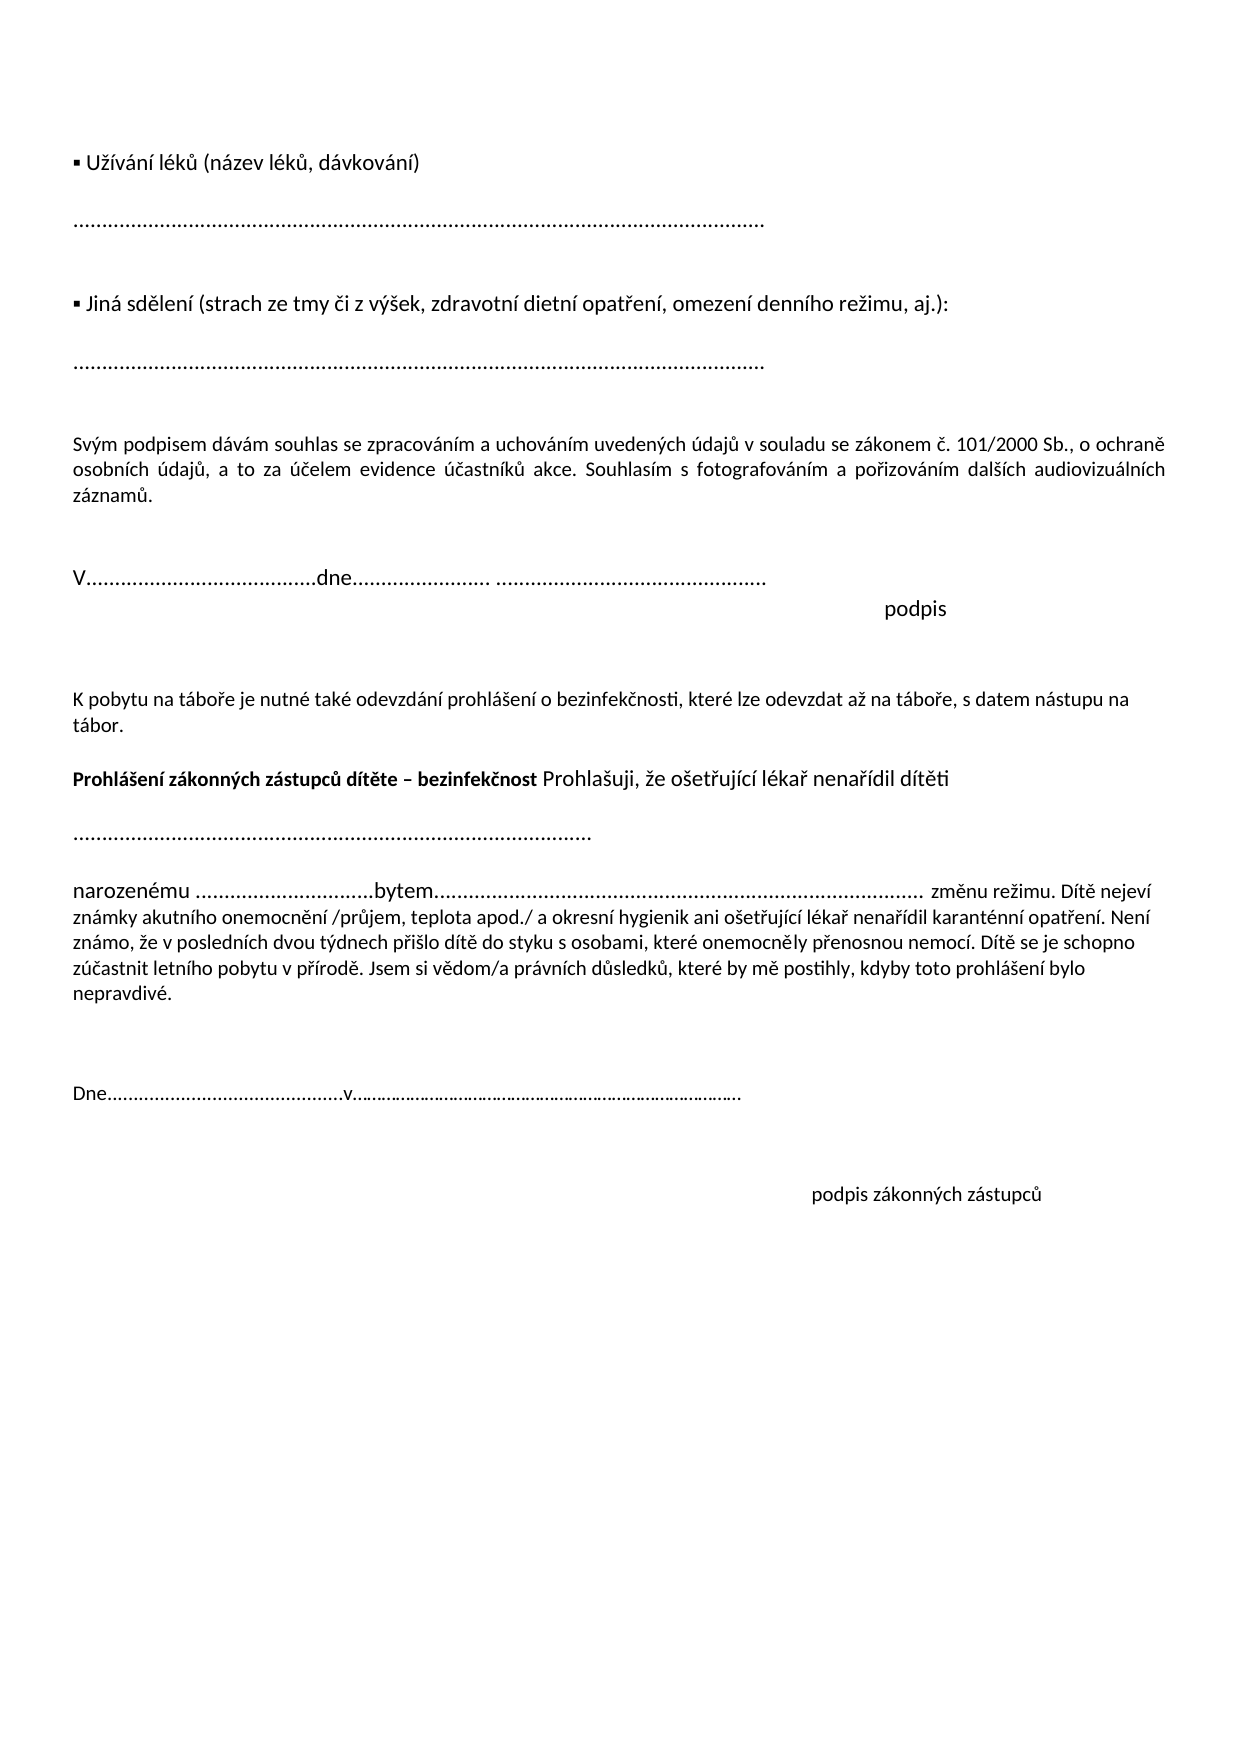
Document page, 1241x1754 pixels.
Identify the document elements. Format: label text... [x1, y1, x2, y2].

text V........................................dne........................ ............................................... [73, 563, 1141, 591]
text ........................................................................................................................ [73, 347, 994, 375]
text K pobytu na táboře je nutné také odevzdání prohlášení o bezinfekčnosti, které lze odevzdat až na táboře, s datem nástupu na tábor. [73, 687, 1168, 737]
text podpis [884, 594, 957, 623]
text ▪ Jiná sdělení (strach ze tmy či z výšek, zdravotní dietní opatření, omezení denního režimu, aj.): [73, 289, 1069, 317]
text .......................................................................................... [73, 818, 1154, 846]
text podpis zákonných zástupců [810, 1181, 1071, 1206]
text Svým podpisem dávám souhlas se zpracováním a uchováním uvedených údajů v souladu se zákonem č. 101/2000 Sb., o ochraně osobních údajů, a to za účelem evidence účastníků akce. Souhlasím s fotografováním a pořizováním dalších audiovizuálních záznamů. [73, 431, 1167, 507]
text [73, 205, 994, 233]
text ▪ Užívání léků (název léků, dávkování) [73, 148, 489, 176]
text Dne.............................................v……………………………………………………………………… [73, 1081, 1071, 1106]
text narozenému ...............................bytem..................................................................................... změnu režimu. Dítě nejeví známky akutního onemocnění /průjem, teplota apod./ a okresní hygienik ani ošetřující lékař nenařídil karanténní opatření. Není známo, že v posledních dvou týdnech přišlo dítě do styku s osobami, které onemocněly přenosnou nemocí. Dítě se je schopno zúčastnit letního pobytu v přírodě. Jsem si vědom/a právních důsledků, které by mě postihly, kdyby toto prohlášení bylo nepravdivé. [73, 876, 1164, 1006]
text Prohlášení zákonných zástupců dítěte – bezinfekčnost Prohlašuji, že ošetřující lékař nenařídil dítěti [73, 764, 1154, 792]
